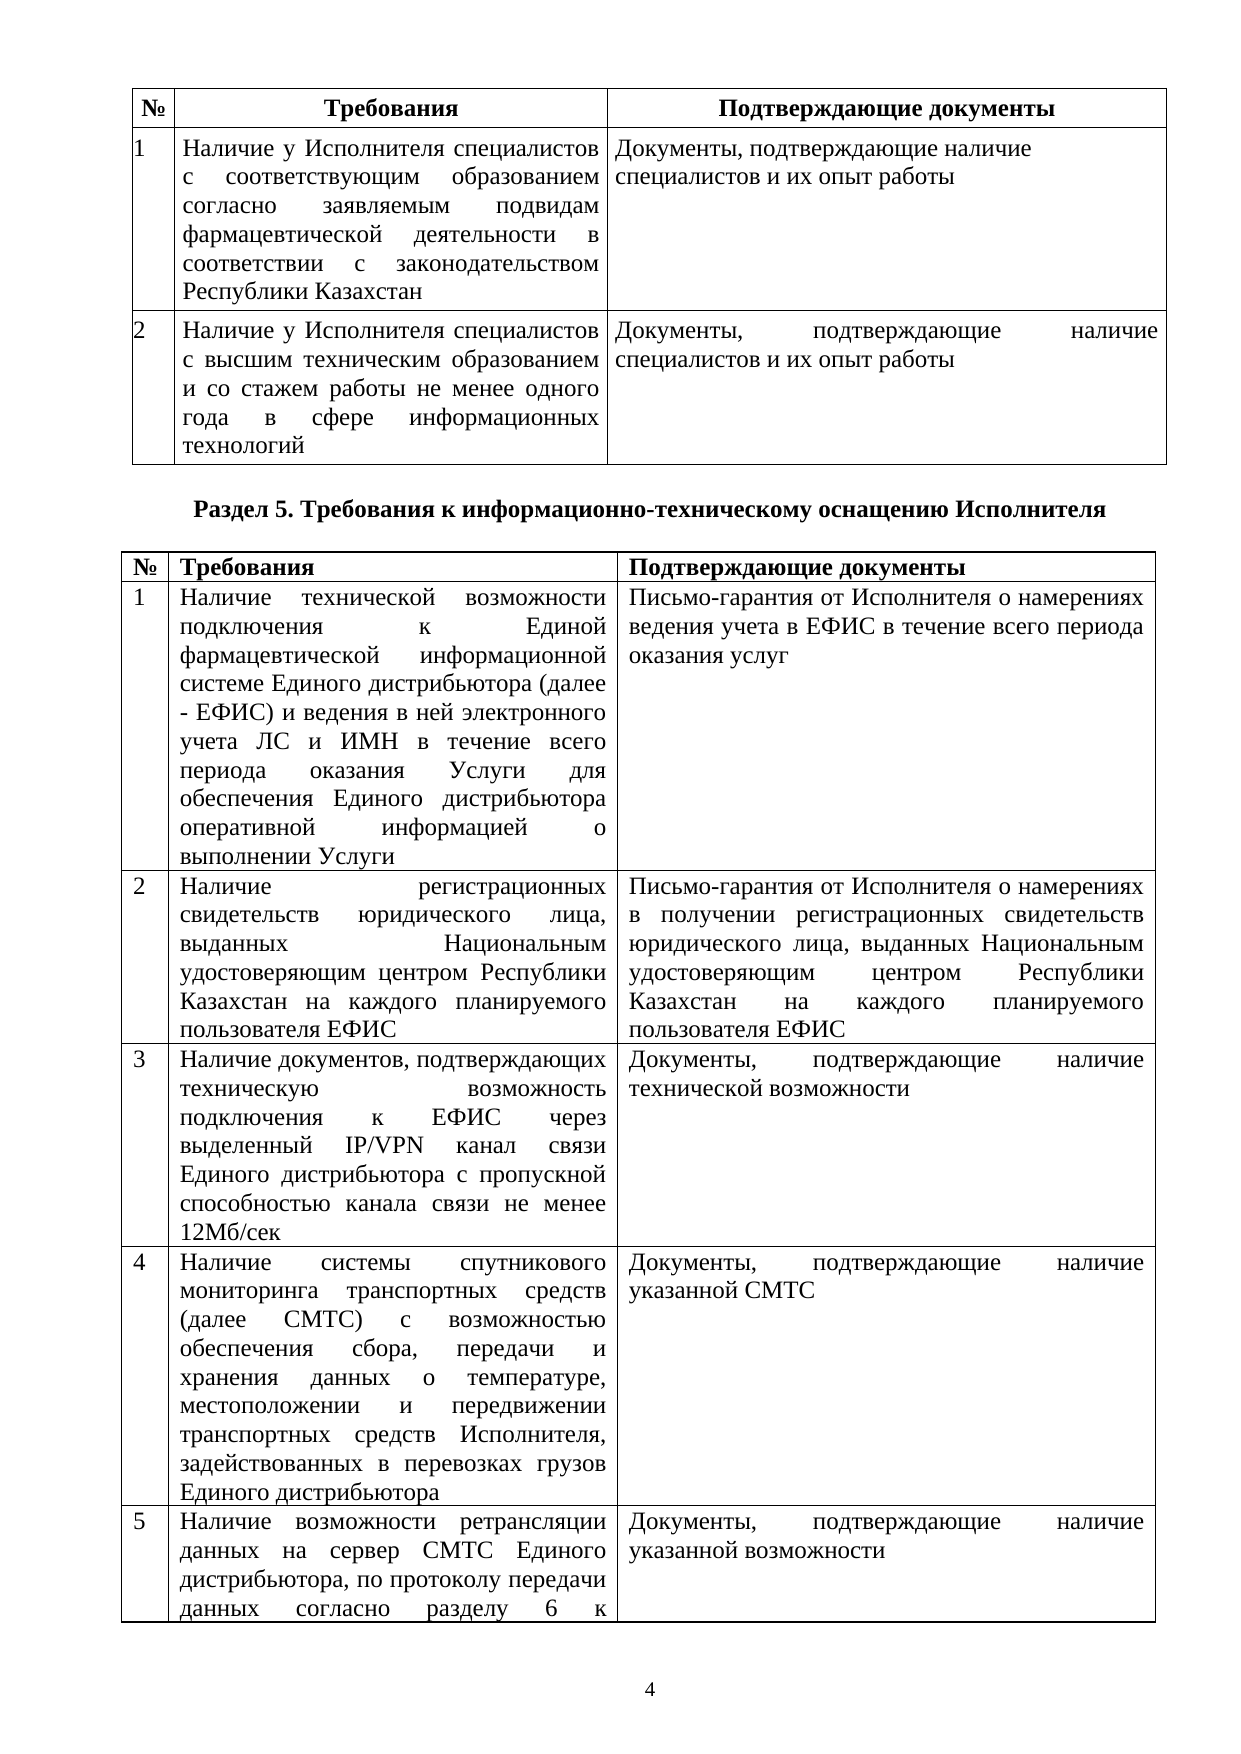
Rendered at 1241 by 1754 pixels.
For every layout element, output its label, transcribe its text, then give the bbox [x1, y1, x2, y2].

table_cell Наличие системы спутникового мониторинга транспортных средств (далее СМТС) с возможностью обеспечения сбора, передачи и хранения данных о температуре, местоположении и передвижении транспортных средств Исполнителя, задействованных в перевозках грузов Единого дистрибьютора [169, 1247, 617, 1505]
table_header Подтверждающие документы [618, 553, 1155, 581]
table_cell 3 [122, 1044, 168, 1246]
table_cell 4 [122, 1247, 168, 1505]
table_cell Наличие технической возможности подключения к Единой фармацевтической информационной системе Единого дистрибьютора (далее - ЕФИС) и ведения в ней электронного учета ЛС и ИМН в течение всего периода оказания Услуги для обеспечения Единого дистрибьютора оперативной информацией о выполнении Услуги [169, 582, 617, 870]
table_cell Наличие документов, подтверждающих техническую возможность подключения к ЕФИС через выделенный IP/VPN канал связи Единого дистрибьютора с пропускной способностью канала связи не менее 12Мб/сек [169, 1044, 617, 1246]
table_cell Наличие регистрационных свидетельств юридического лица, выданных Национальным удостоверяющим центром Республики Казахстан на каждого планируемого пользователя ЕФИС [169, 871, 617, 1043]
table_cell Документы, подтверждающие наличие указанной СМТС [618, 1247, 1155, 1505]
table_cell 1 [133, 128, 174, 310]
table_cell 5 [122, 1506, 168, 1621]
table_header № [133, 89, 174, 127]
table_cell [169, 1506, 617, 1621]
table_header № [122, 553, 168, 581]
table_cell Письмо-гарантия от Исполнителя о намерениях ведения учета в ЕФИС в течение всего периода оказания услуг [618, 582, 1155, 870]
table_header Требования [175, 89, 607, 127]
table_cell 2 [133, 311, 174, 464]
table_cell Письмо-гарантия от Исполнителя о намерениях в получении регистрационных свидетельств юридического лица, выданных Национальным удостоверяющим центром Республики Казахстан на каждого планируемого пользователя ЕФИС [618, 871, 1155, 1043]
table_cell Документы, подтверждающие наличие специалистов и их опыт работы [608, 311, 1166, 464]
table_cell 2 [122, 871, 168, 1043]
table_cell Документы, подтверждающие наличие технической возможности [618, 1044, 1155, 1246]
table_header Подтверждающие документы [608, 89, 1166, 127]
table_cell Наличие у Исполнителя специалистов с высшим техническим образованием и со стажем работы не менее одного года в сфере информационных технологий [175, 311, 607, 464]
table_header Требования [169, 553, 617, 581]
table_cell Документы, подтверждающие наличие специалистов и их опыт работы [608, 128, 1166, 310]
table_cell Наличие у Исполнителя специалистов с соответствующим образованием согласно заявляемым подвидам фармацевтической деятельности в соответствии с законодательством Республики Казахстан [175, 128, 607, 310]
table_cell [618, 1506, 1155, 1621]
table_cell 1 [122, 582, 168, 870]
text Раздел 5. Требования к информационно-техническому оснащению Исполнителя [133, 494, 1167, 523]
